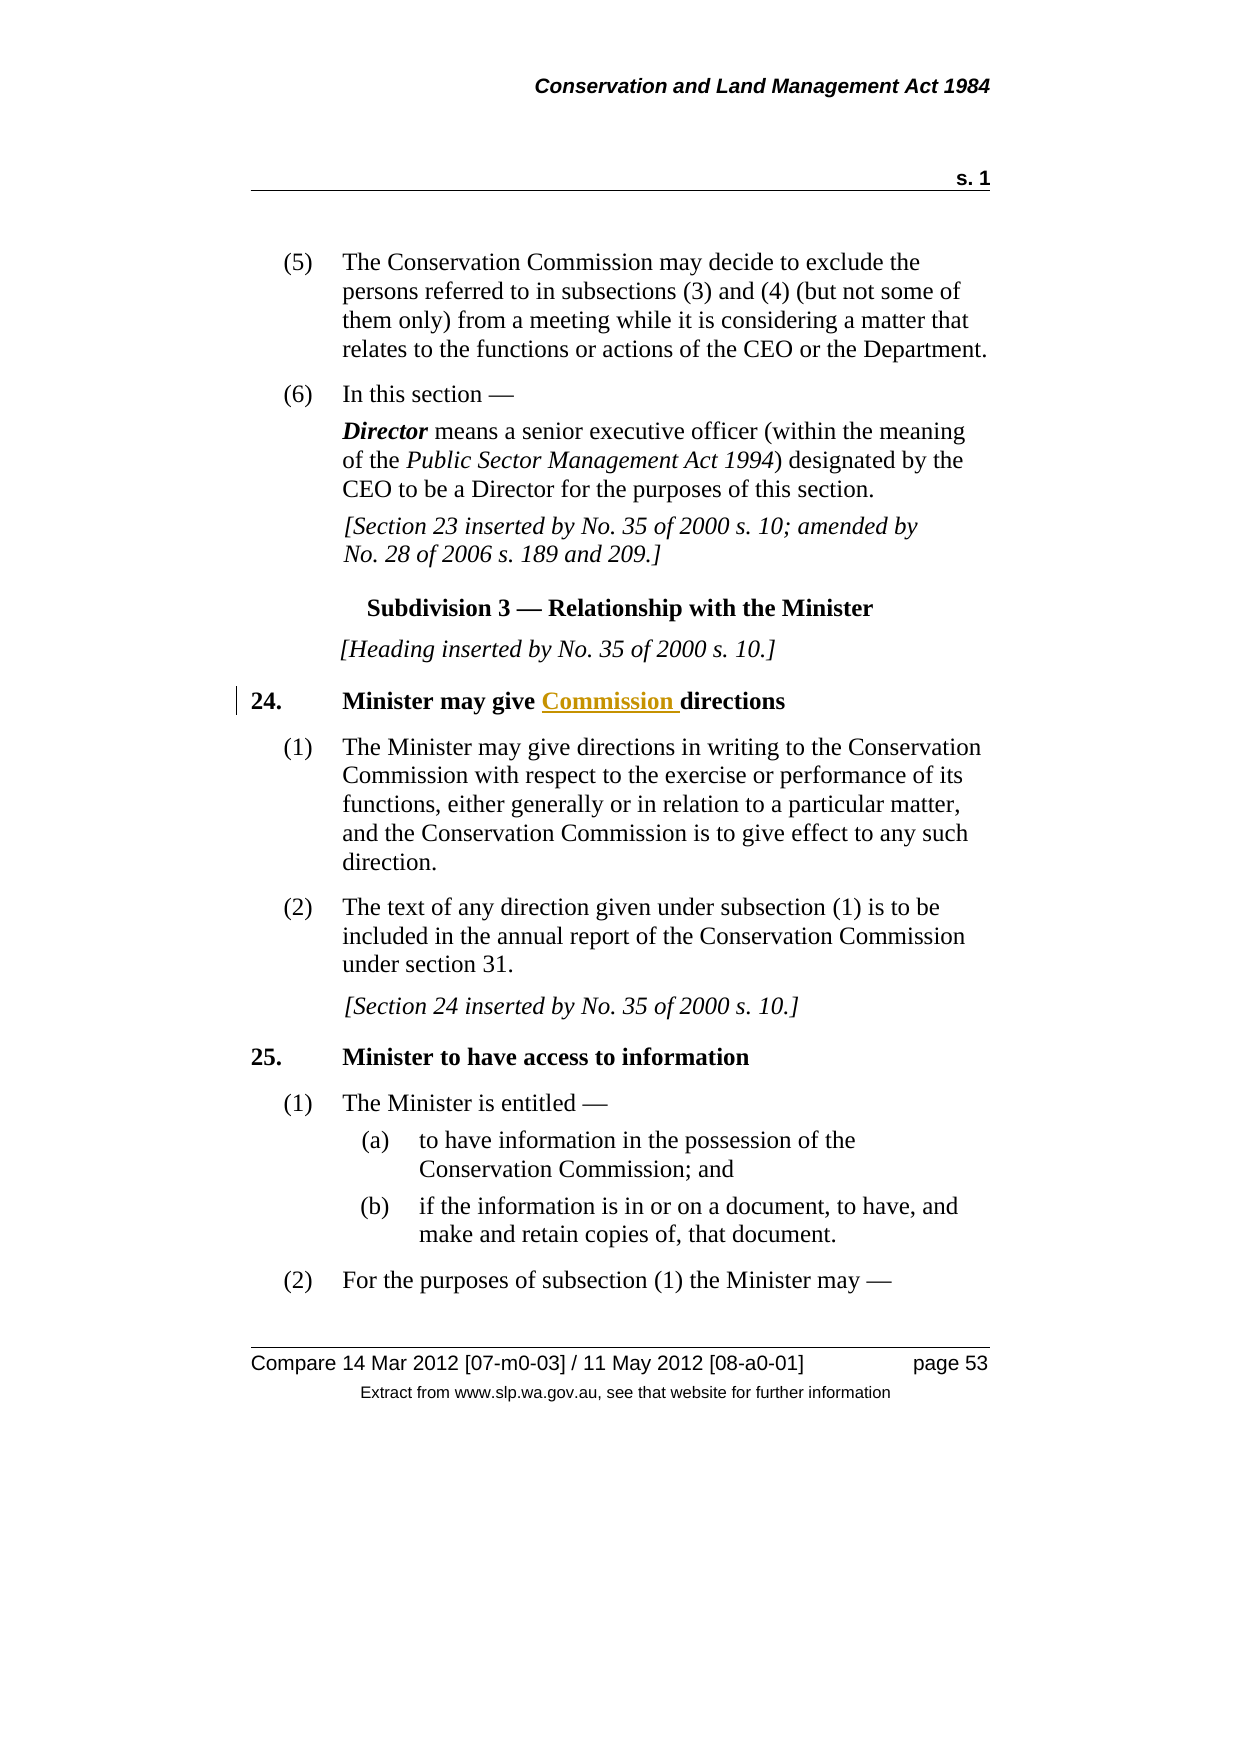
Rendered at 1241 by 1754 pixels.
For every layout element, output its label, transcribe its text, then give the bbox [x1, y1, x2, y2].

text [Section 23 inserted by No. 35 of 2000 s. 10; amended by No. 28 of 2006 s. 189 and 209.] [251, 511, 990, 568]
text (b) if the information is in or on a document, to have, and make and retain copies of, that document. [251, 1191, 990, 1248]
text (1) The Minister may give directions in writing to the Conservation Commission with respect to the exercise or performance of its functions, either generally or in relation to a particular matter, and the Conservation Commission is to give effect to any such direction. [251, 732, 990, 875]
subtitle 24. Minister may give directions [251, 686, 990, 715]
text (1) The Minister is entitled — [251, 1088, 990, 1117]
subtitle [Heading inserted by No. 35 of 2000 s. 10.] [251, 634, 990, 663]
text (2) The text of any direction given under subsection (1) is to be included in the annual report of the Conservation Commission under section 31. [251, 892, 990, 978]
subtitle Subdivision 3 — Relationship with the Minister [251, 593, 990, 622]
text [Section 24 inserted by No. 35 of 2000 s. 10.] [251, 991, 990, 1019]
text Director means a senior executive officer (within the meaning of the Public Sector Management Act 1994) designated by the CEO to be a Director for the purposes of this section. [251, 416, 990, 502]
subtitle 25. Minister to have access to information [251, 1042, 990, 1071]
text (5) The Conservation Commission may decide to exclude the persons referred to in subsections (3) and (4) (but not some of them only) from a meeting while it is considering a matter that relates to the functions or actions of the CEO or the Department. [251, 247, 990, 362]
text (a) to have information in the possession of the Conservation Commission; and [251, 1125, 990, 1182]
text (2) For the purposes of subsection (1) the Minister may — [251, 1265, 990, 1294]
text (6) In this section — [251, 379, 990, 408]
